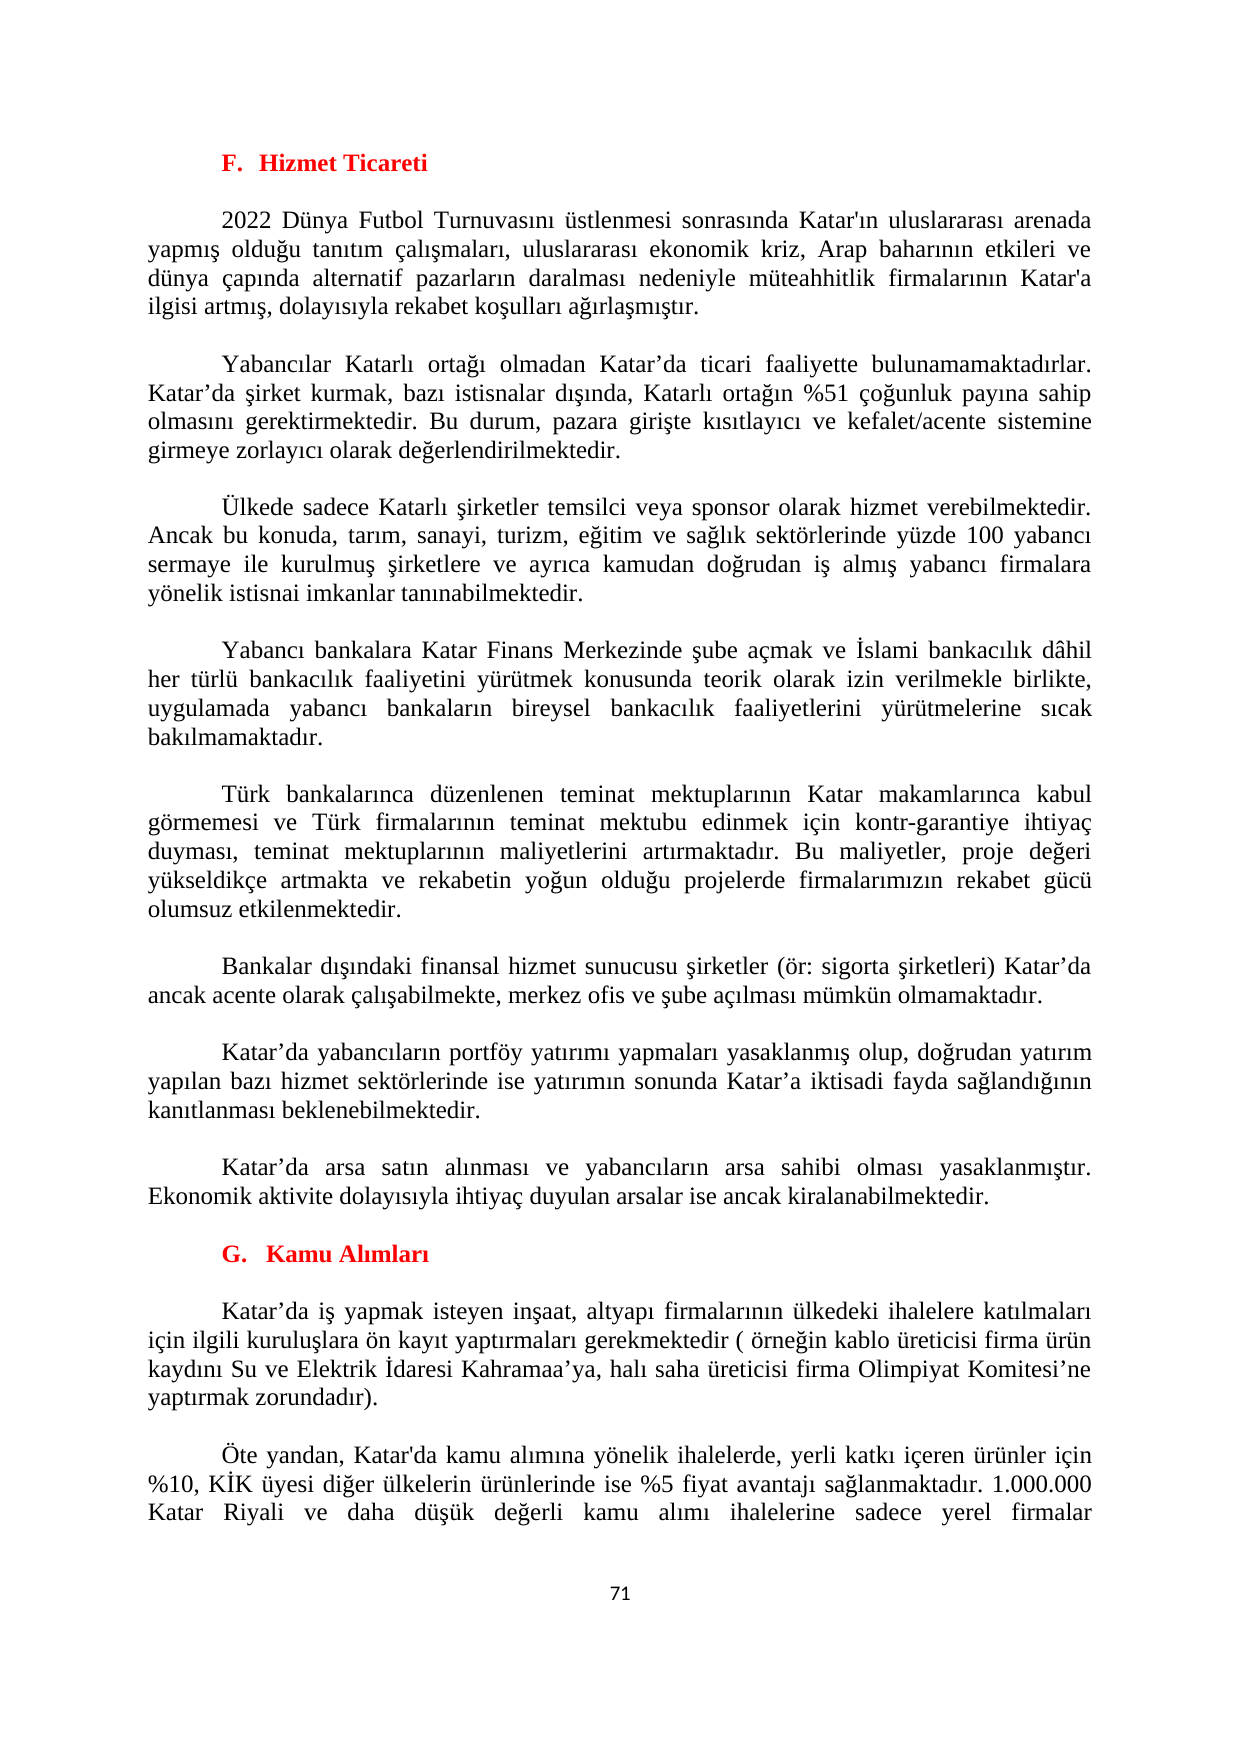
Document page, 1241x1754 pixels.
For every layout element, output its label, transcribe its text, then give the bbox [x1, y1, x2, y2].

text Katar’da yabancıların portföy yatırımı yapmaları yasaklanmış olup, doğrudan yatırım yapılan bazı hizmet sektörlerinde ise yatırımın sonunda Katar’a iktisadi fayda sağlandığının kanıtlanması beklenebilmektedir. [148, 1037, 1093, 1124]
text Katar’da iş yapmak isteyen inşaat, altyapı firmalarının ülkedeki ihalelere katılmaları için ilgili kuruluşlara ön kayıt yaptırmaları gerekmektedir ( örneğin kablo üreticisi firma ürün kaydını Su ve Elektrik İdaresi Kahramaa’ya, halı saha üreticisi firma Olimpiyat Komitesi’ne yaptırmak zorundadır). [148, 1296, 1093, 1411]
list Hizmet Ticareti [221, 148, 1093, 176]
text Katar’da arsa satın alınması ve yabancıların arsa sahibi olması yasaklanmıştır. Ekonomik aktivite dolayısıyla ihtiyaç duyulan arsalar ise ancak kiralanabilmektedir. [148, 1152, 1093, 1210]
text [148, 1440, 1093, 1526]
text Yabancılar Katarlı ortağı olmadan Katar’da ticari faaliyette bulunamamaktadırlar. Katar’da şirket kurmak, bazı istisnalar dışında, Katarlı ortağın %51 çoğunluk payına sahip olmasını gerektirmektedir. Bu durum, pazara girişte kısıtlayıcı ve kefalet/acente sistemine girmeye zorlayıcı olarak değerlendirilmektedir. [148, 349, 1093, 464]
text Ülkede sadece Katarlı şirketler temsilci veya sponsor olarak hizmet verebilmektedir. Ancak bu konuda, tarım, sanayi, turizm, eğitim ve sağlık sektörlerinde yüzde 100 yabancı sermaye ile kurulmuş şirketlere ve ayrıca kamudan doğrudan iş almış yabancı firmalara yönelik istisnai imkanlar tanınabilmektedir. [148, 492, 1093, 607]
list Kamu Alımları [221, 1239, 1093, 1267]
text Yabancı bankalara Katar Finans Merkezinde şube açmak ve İslami bankacılık dâhil her türlü bankacılık faaliyetini yürütmek konusunda teorik olarak izin verilmekle birlikte, uygulamada yabancı bankaların bireysel bankacılık faaliyetlerini yürütmelerine sıcak bakılmamaktadır. [148, 636, 1093, 751]
text Bankalar dışındaki finansal hizmet sunucusu şirketler (ör: sigorta şirketleri) Katar’da ancak acente olarak çalışabilmekte, merkez ofis ve şube açılması mümkün olmamaktadır. [148, 951, 1093, 1009]
text Türk bankalarınca düzenlenen teminat mektuplarının Katar makamlarınca kabul görmemesi ve Türk firmalarının teminat mektubu edinmek için kontr-garantiye ihtiyaç duyması, teminat mektuplarının maliyetlerini artırmaktadır. Bu maliyetler, proje değeri yükseldikçe artmakta ve rekabetin yoğun olduğu projelerde firmalarımızın rekabet gücü olumsuz etkilenmektedir. [148, 779, 1093, 922]
text 2022 Dünya Futbol Turnuvasını üstlenmesi sonrasında Katar'ın uluslararası arenada yapmış olduğu tanıtım çalışmaları, uluslararası ekonomik kriz, Arap baharının etkileri ve dünya çapında alternatif pazarların daralması nedeniyle müteahhitlik firmalarının Katar'a ilgisi artmış, dolayısıyla rekabet koşulları ağırlaşmıştır. [148, 205, 1093, 320]
